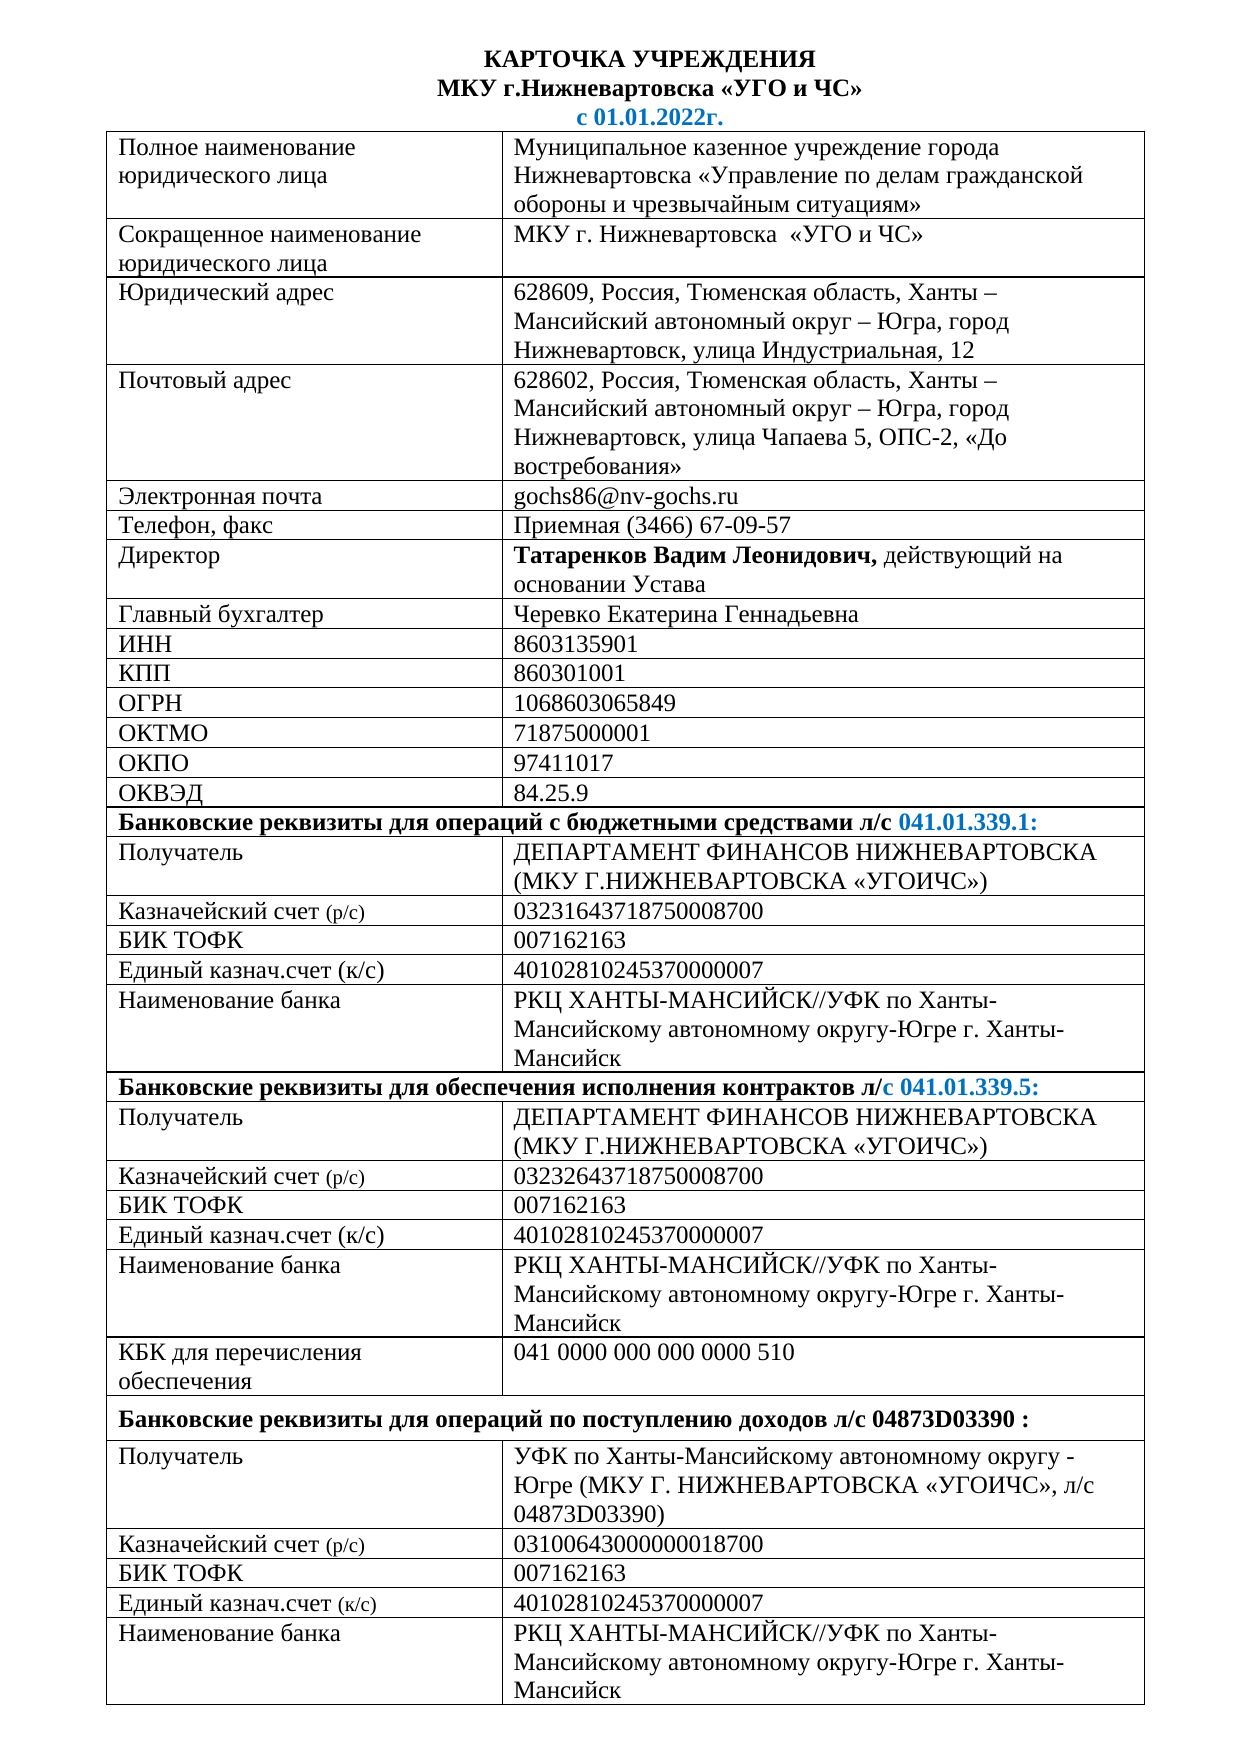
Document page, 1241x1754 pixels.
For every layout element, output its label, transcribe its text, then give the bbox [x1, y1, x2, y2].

table_cell Казначейский счет (р/с) [107, 1529, 502, 1557]
table_cell 041 0000 000 000 0000 510 [503, 1338, 1144, 1395]
table_cell БИК ТОФК [107, 1191, 502, 1219]
table_cell 628602, Россия, Тюменская область, Ханты – Мансийский автономный округ – Югра, город Нижневартовск, улица Чапаева 5, ОПС-2, «До востребования» [503, 365, 1144, 480]
table_header Полное наименование юридического лица [107, 132, 502, 218]
table_cell Черевко Екатерина Геннадьевна [503, 599, 1144, 628]
table_cell РКЦ ХАНТЫ-МАНСИЙСК//УФК по Ханты-Мансийскому автономному округу-Югре г. Ханты-Мансийск [503, 985, 1144, 1071]
table_cell Наименование банка [107, 985, 502, 1071]
table_cell 8603135901 [503, 629, 1144, 657]
table_header Муниципальное казенное учреждение города Нижневартовска «Управление по делам гражданской обороны и чрезвычайным ситуациям» [503, 132, 1144, 218]
table_cell Сокращенное наименование юридического лица [107, 219, 502, 276]
table_cell Банковские реквизиты для операций с бюджетными средствами л/с 041.01.339.1: [107, 808, 1144, 836]
table_cell КБК для перечисления обеспечения [107, 1338, 502, 1395]
text КАРТОЧКА УЧРЕЖДЕНИЯ [118, 44, 1181, 73]
table_cell УФК по Ханты-Мансийскому автономному округу - Югре (МКУ Г. НИЖНЕВАРТОВСКА «УГОИЧС», л/с 04873D03390) [503, 1441, 1144, 1528]
table_cell КПП [107, 659, 502, 687]
table_cell 40102810245370000007 [503, 1588, 1144, 1617]
table_cell Главный бухгалтер [107, 599, 502, 628]
table_cell 03100643000000018700 [503, 1529, 1144, 1557]
table_cell Банковские реквизиты для обеспечения исполнения контрактов л/с 041.01.339.5: [107, 1073, 1144, 1101]
table_cell Получатель [107, 1441, 502, 1528]
table_cell 03232643718750008700 [503, 1161, 1144, 1189]
table_cell 97411017 [503, 748, 1144, 777]
table_cell ОКВЭД [107, 778, 502, 806]
text МКУ г.Нижневартовска «УГО и ЧС» [118, 73, 1181, 102]
table_cell Единый казнач.счет (к/с) [107, 1588, 502, 1617]
table_cell Директор [107, 540, 502, 598]
table_cell 71875000001 [503, 718, 1144, 747]
table_cell 007162163 [503, 1559, 1144, 1587]
table_cell ДЕПАРТАМЕНТ ФИНАНСОВ НИЖНЕВАРТОВСКА (МКУ Г.НИЖНЕВАРТОВСКА «УГОИЧС») [503, 1102, 1144, 1160]
table_cell ДЕПАРТАМЕНТ ФИНАНСОВ НИЖНЕВАРТОВСКА (МКУ Г.НИЖНЕВАРТОВСКА «УГОИЧС») [503, 837, 1144, 895]
table_cell Единый казнач.счет (к/с) [107, 1220, 502, 1249]
table_cell Приемная (3466) 67-09-57 [503, 511, 1144, 539]
table_cell МКУ г. Нижневартовска «УГО и ЧС» [503, 219, 1144, 276]
table_cell 40102810245370000007 [503, 1220, 1144, 1249]
table_cell Электронная почта [107, 481, 502, 509]
table_cell 628609, Россия, Тюменская область, Ханты – Мансийский автономный округ – Югра, город Нижневартовск, улица Индустриальная, 12 [503, 278, 1144, 364]
table_cell 007162163 [503, 1191, 1144, 1219]
table_cell Банковские реквизиты для операций по поступлению доходов л/с 04873D03390 : [107, 1396, 1144, 1440]
table_cell Единый казнач.счет (к/с) [107, 955, 502, 984]
table_cell БИК ТОФК [107, 1559, 502, 1587]
table_cell 1068603065849 [503, 688, 1144, 717]
table_cell 007162163 [503, 926, 1144, 954]
table_cell ОКПО [107, 748, 502, 777]
table_cell Казначейский счет (р/с) [107, 1161, 502, 1189]
table_cell 03231643718750008700 [503, 896, 1144, 924]
table_cell Получатель [107, 1102, 502, 1160]
table_cell РКЦ ХАНТЫ-МАНСИЙСК//УФК по Ханты-Мансийскому автономному округу-Югре г. Ханты-Мансийск [503, 1618, 1144, 1704]
table_cell БИК ТОФК [107, 926, 502, 954]
table_cell Юридический адрес [107, 278, 502, 364]
table_cell Наименование банка [107, 1250, 502, 1336]
table_cell 40102810245370000007 [503, 955, 1144, 984]
table_cell РКЦ ХАНТЫ-МАНСИЙСК//УФК по Ханты-Мансийскому автономному округу-Югре г. Ханты-Мансийск [503, 1250, 1144, 1336]
table_cell ОКТМО [107, 718, 502, 747]
table_cell gochs86@nv-gochs.ru [503, 481, 1144, 509]
table_cell ИНН [107, 629, 502, 657]
table_cell ОГРН [107, 688, 502, 717]
text с 01.01.2022г. [118, 102, 1181, 131]
table_cell Получатель [107, 837, 502, 895]
table_cell Телефон, факс [107, 511, 502, 539]
table_cell Казначейский счет (р/с) [107, 896, 502, 924]
table_cell Наименование банка [107, 1618, 502, 1704]
table_cell Татаренков Вадим Леонидович, действующий на основании Устава [503, 540, 1144, 598]
table_cell Почтовый адрес [107, 365, 502, 480]
table_cell 84.25.9 [503, 778, 1144, 806]
table_cell 860301001 [503, 659, 1144, 687]
